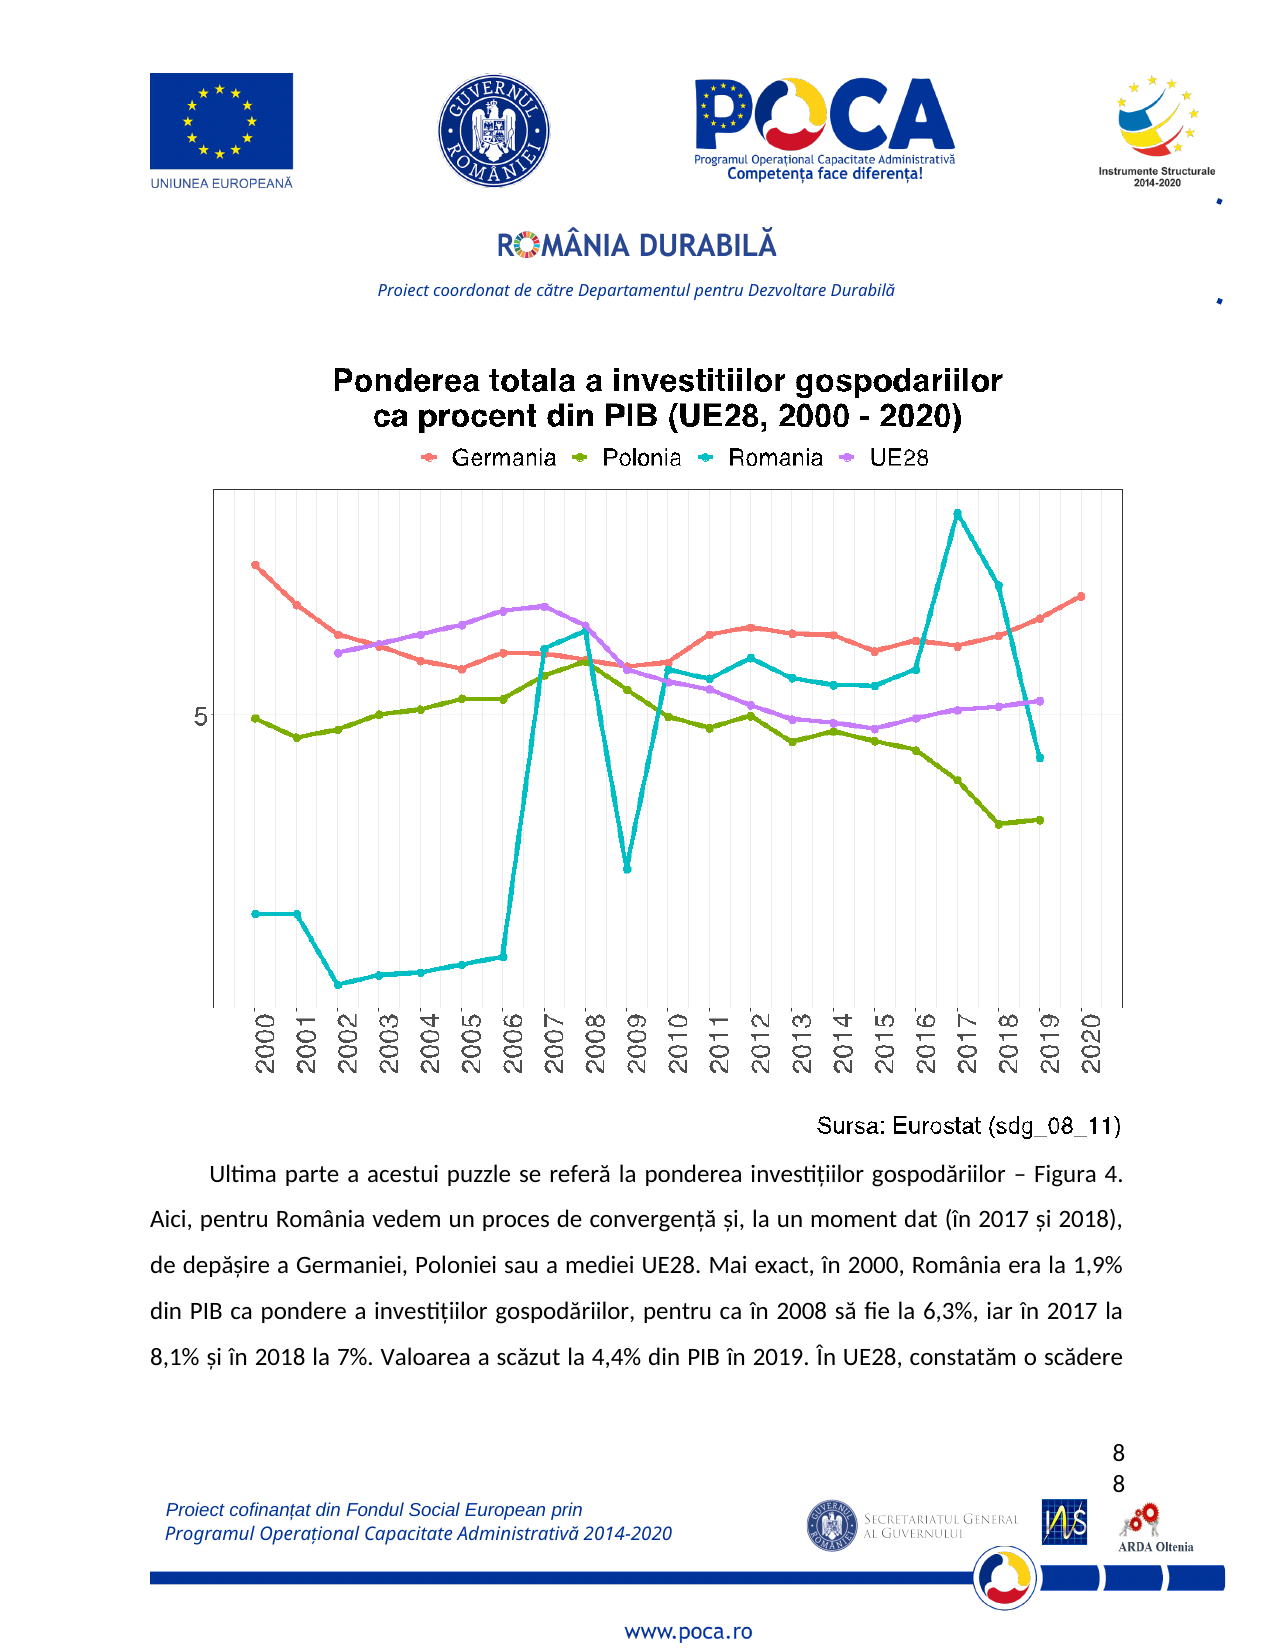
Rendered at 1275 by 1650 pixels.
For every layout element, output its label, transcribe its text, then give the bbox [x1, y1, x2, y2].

picture [150, 1499, 1226, 1643]
picture [150, 73, 1215, 188]
picture [1041, 1499, 1088, 1545]
picture [150, 362, 1125, 1143]
picture [498, 227, 777, 258]
